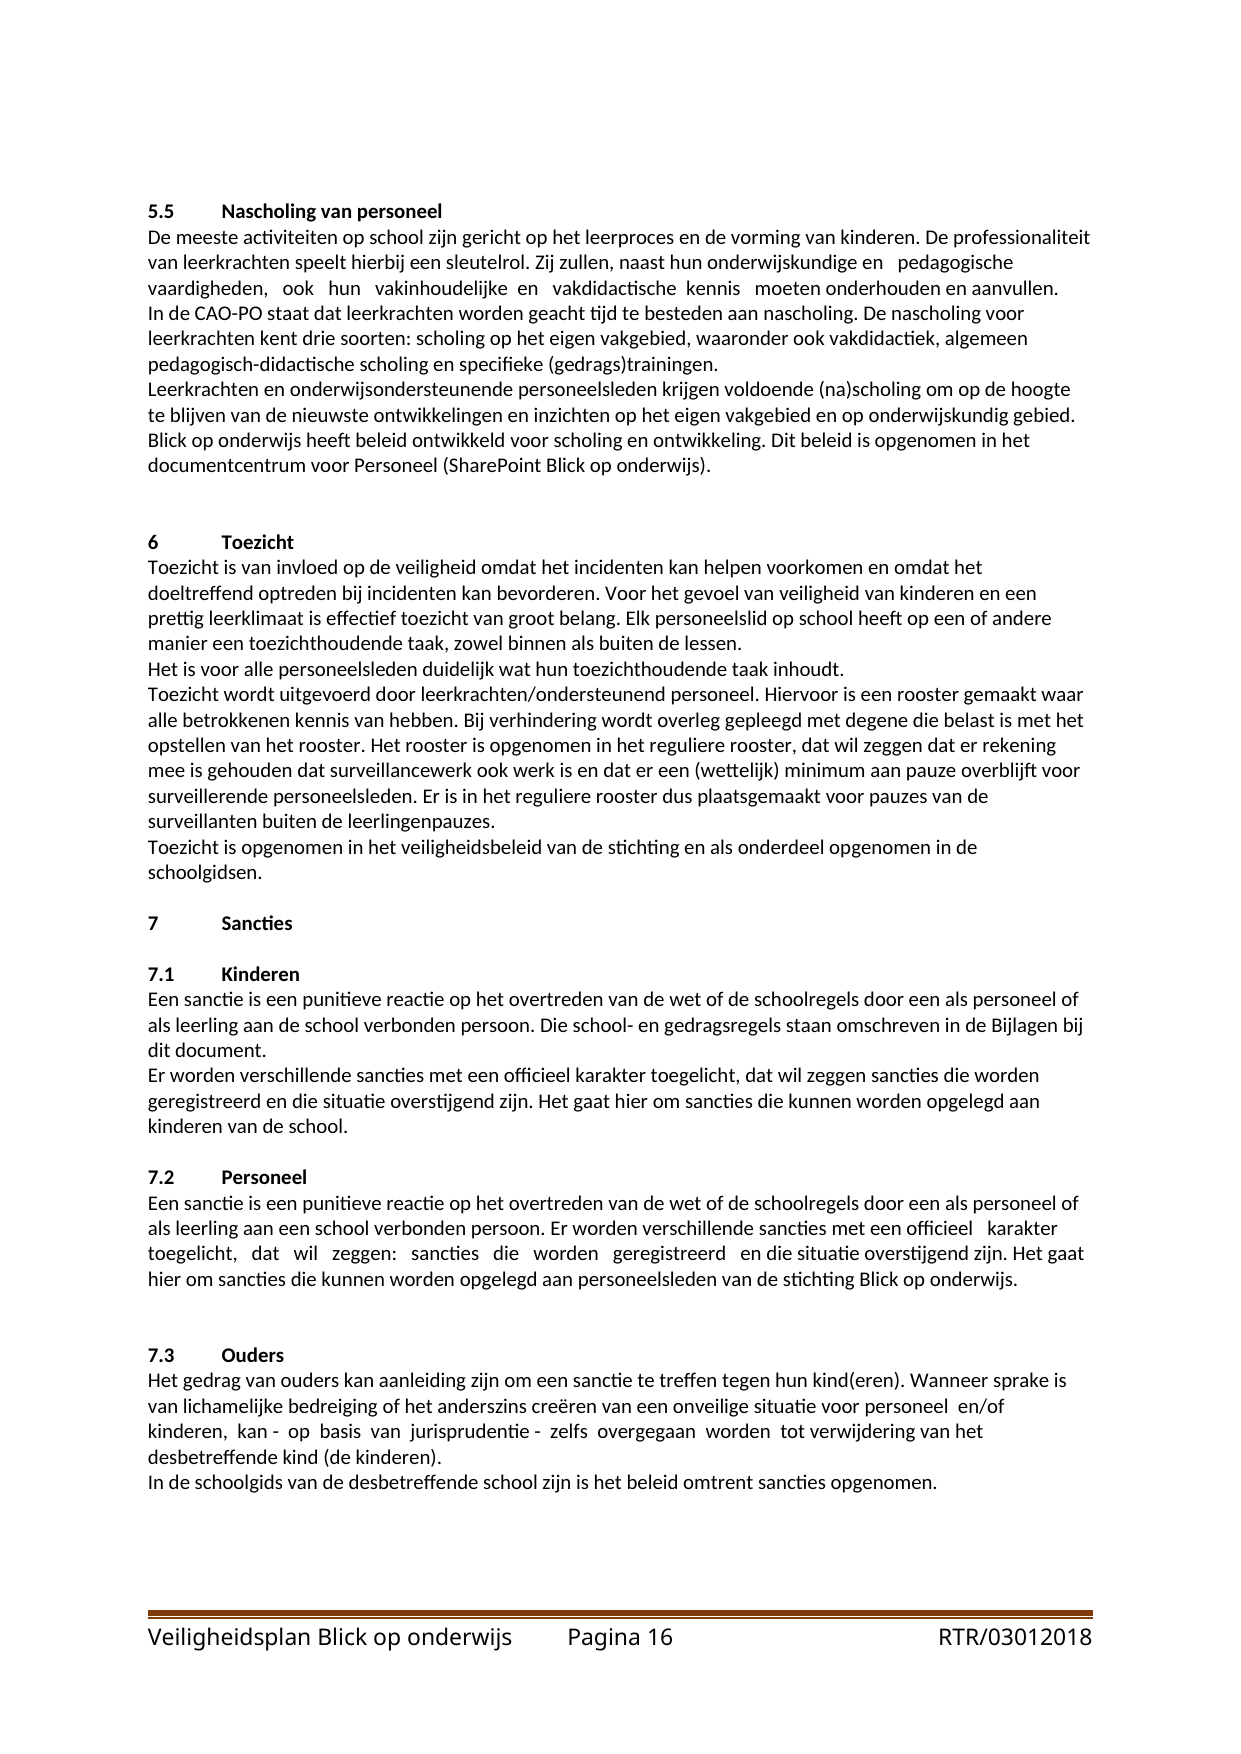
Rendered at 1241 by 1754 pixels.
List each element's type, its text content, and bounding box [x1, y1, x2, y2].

text Toezicht wordt uitgevoerd door leerkrachten/ondersteunend personeel. Hiervoor is een rooster gemaakt waar alle betrokkenen kennis van hebben. Bij verhindering wordt overleg gepleegd met degene die belast is met het opstellen van het rooster. Het rooster is opgenomen in het reguliere rooster, dat wil zeggen dat er rekening mee is gehouden dat surveillancewerk ook werk is en dat er een (wettelijk) minimum aan pauze overblijft voor surveillerende personeelsleden. Er is in het reguliere rooster dus plaatsgemaakt voor pauzes van de surveillanten buiten de leerlingenpauzes. [148, 681, 1093, 834]
text Er worden verschillende sancties met een officieel karakter toegelicht, dat wil zeggen sancties die worden geregistreerd en die situatie overstijgend zijn. Het gaat hier om sancties die kunnen worden opgelegd aan kinderen van de school. [148, 1063, 1093, 1139]
text 7.1 Kinderen [148, 961, 1093, 986]
text Toezicht is van invloed op de veiligheid omdat het incidenten kan helpen voorkomen en omdat het doeltreffend optreden bij incidenten kan bevorderen. Voor het gevoel van veiligheid van kinderen en een prettig leerklimaat is effectief toezicht van groot belang. Elk personeelslid op school heeft op een of andere manier een toezichthoudende taak, zowel binnen als buiten de lessen. [148, 554, 1093, 656]
text 5.5 Nascholing van personeel [148, 198, 1093, 224]
text In de CAO-PO staat dat leerkrachten worden geacht tijd te besteden aan nascholing. De nascholing voor leerkrachten kent drie soorten: scholing op het eigen vakgebied, waaronder ook vakdidactiek, algemeen pedagogisch-didactische scholing en specifieke (gedrags)trainingen. [148, 300, 1093, 376]
text De meeste activiteiten op school zijn gericht op het leerproces en de vorming van kinderen. De professionaliteit van leerkrachten speelt hierbij een sleutelrol. Zij zullen, naast hun onderwijskundige en pedagogische vaardigheden, ook hun vakinhoudelijke en vakdidactische kennis moeten onderhouden en aanvullen. [148, 224, 1093, 300]
text Het is voor alle personeelsleden duidelijk wat hun toezichthoudende taak inhoudt. [148, 656, 1093, 681]
text Leerkrachten en onderwijsondersteunende personeelsleden krijgen voldoende (na)scholing om op de hoogte te blijven van de nieuwste ontwikkelingen en inzichten op het eigen vakgebied en op onderwijskundig gebied. [148, 376, 1093, 427]
text Een sanctie is een punitieve reactie op het overtreden van de wet of de schoolregels door een als personeel of als leerling aan een school verbonden persoon. Er worden verschillende sancties met een officieel karakter toegelicht, dat wil zeggen: sancties die worden geregistreerd en die situatie overstijgend zijn. Het gaat hier om sancties die kunnen worden opgelegd aan personeelsleden van de stichting Blick op onderwijs. [148, 1190, 1093, 1291]
text Het gedrag van ouders kan aanleiding zijn om een sanctie te treffen tegen hun kind(eren). Wanneer sprake is van lichamelijke bedreiging of het anderszins creëren van een onveilige situatie voor personeel en/of kinderen, kan - op basis van jurisprudentie - zelfs overgegaan worden tot verwijdering van het desbetreffende kind (de kinderen). [148, 1368, 1093, 1469]
text In de schoolgids van de desbetreffende school zijn is het beleid omtrent sancties opgenomen. [148, 1469, 1093, 1495]
text Toezicht is opgenomen in het veiligheidsbeleid van de stichting en als onderdeel opgenomen in de schoolgidsen. [148, 834, 1093, 885]
text 7 Sancties [148, 910, 1093, 936]
text Een sanctie is een punitieve reactie op het overtreden van de wet of de schoolregels door een als personeel of als leerling aan de school verbonden persoon. Die school- en gedragsregels staan omschreven in de Bijlagen bij dit document. [148, 986, 1093, 1063]
text 6 Toezicht [148, 529, 1093, 554]
text 7.3 Ouders [148, 1342, 1093, 1368]
text 7.2 Personeel [148, 1164, 1093, 1190]
